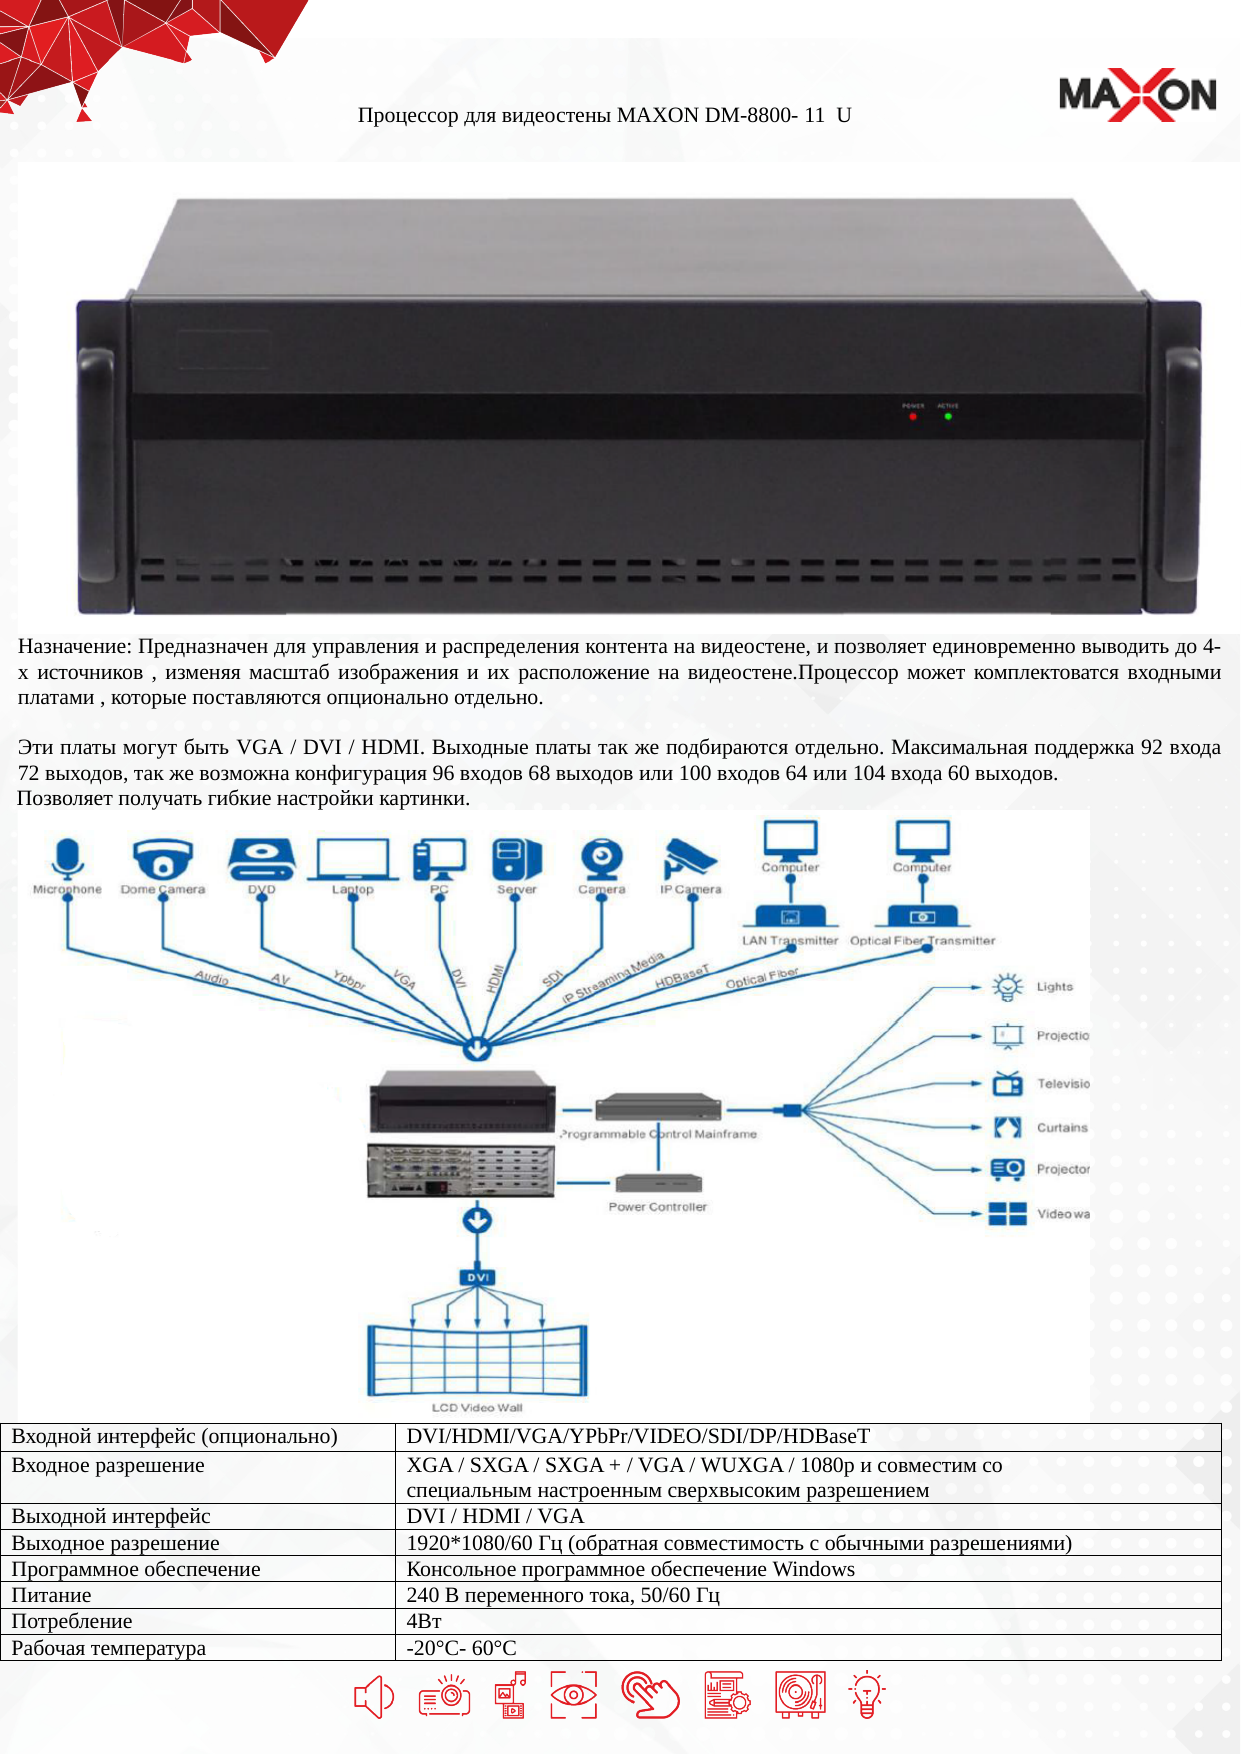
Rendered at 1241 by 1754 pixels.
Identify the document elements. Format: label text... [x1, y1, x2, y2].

table_cell 4Вт [396, 1609, 1221, 1634]
text Эти платы могут быть VGA / DVI / HDMI. Выходные платы так же подбираются отдельно. Максимальная поддержка 92 входа 72 выходов, так же возможна конфигурация 96 входов 68 выходов или 100 входов 64 или 104 входа 60 выходов. [18, 734, 1222, 785]
table_header Входной интерфейс (опционально) [1, 1424, 395, 1451]
table_cell Потребление [1, 1609, 395, 1634]
table_cell DVI / HDMI / VGA [396, 1504, 1221, 1529]
picture [0, 0, 1241, 1754]
table_cell -20°C- 60°C [396, 1635, 1221, 1660]
table_cell Выходной интерфейс [1, 1504, 395, 1529]
table_cell Выходное разрешение [1, 1530, 395, 1555]
text Позволяет получать гибкие настройки картинки. [0, 785, 1222, 810]
table_cell 1920*1080/60 Гц (обратная совместимость с обычными разрешениями) [396, 1530, 1221, 1555]
table_cell Питание [1, 1582, 395, 1607]
table_cell Программное обеспечение [1, 1556, 395, 1581]
table_cell Рабочая температура [1, 1635, 395, 1660]
table_cell Входное разрешение [1, 1452, 395, 1502]
table_cell 240 В переменного тока, 50/60 Гц [396, 1582, 1221, 1607]
text Назначение: Предназначен для управления и распределения контента на видеостене, и позволяет единовременно выводить до 4-х источников , изменяя масштаб изображения и их расположение на видеостене.Процессор может комплектоватся входными платами , которые поставляются опционально отдельно. [18, 634, 1222, 709]
table_cell XGA / SXGA / SXGA + / VGA / WUXGA / 1080p и совместим со специальным настроенным сверхвысоким разрешением [396, 1452, 1221, 1502]
table_cell Консольное программное обеспечение Windows [396, 1556, 1221, 1581]
table_header DVI/HDMI/VGA/YPbPr/VIDEO/SDI/DP/HDBaseT [396, 1424, 1221, 1451]
